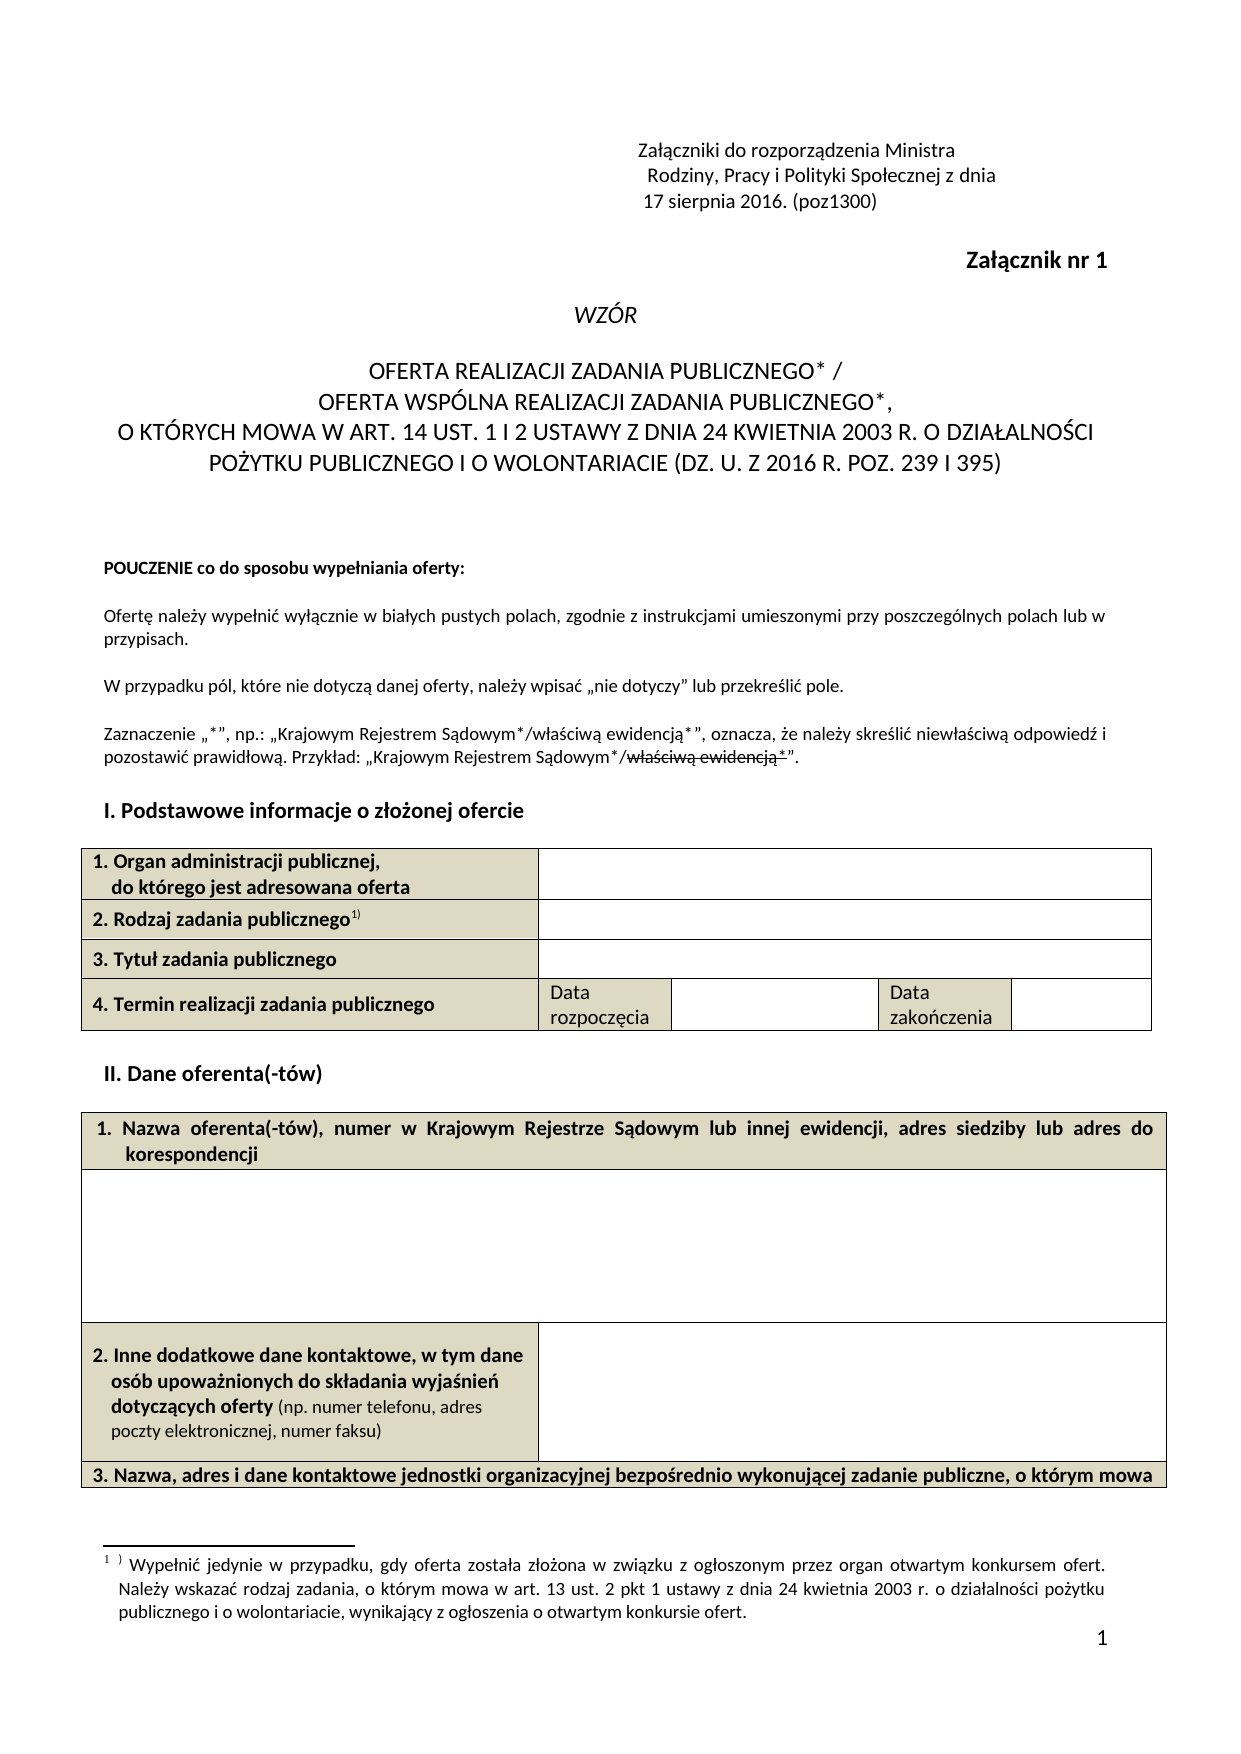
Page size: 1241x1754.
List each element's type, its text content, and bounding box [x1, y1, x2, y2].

table_header [539, 849, 1151, 899]
table_cell [539, 940, 1151, 978]
text WZÓR [103, 299, 1107, 330]
table_cell [82, 1170, 1166, 1322]
text W przypadku pól, które nie dotyczą danej oferty, należy wpisać „nie dotyczy” lub przekreślić pole. [103, 675, 1107, 698]
text II. Dane oferenta(-tów) [103, 1059, 1107, 1087]
table_cell Data zakończenia [879, 979, 1011, 1030]
table_cell Data rozpoczęcia [539, 979, 671, 1030]
table_header 1. Organ administracji publicznej, do którego jest adresowana oferta [82, 849, 538, 899]
table_header 1. Nazwa oferenta(-tów), numer w Krajowym Rejestrze Sądowym lub innej ewidencji, adres siedziby lub adres do korespondencji [82, 1113, 1166, 1169]
table_cell 4. Termin realizacji zadania publicznego [82, 979, 538, 1030]
table_cell [539, 900, 1151, 938]
table_cell [672, 979, 878, 1030]
table_cell 2. Rodzaj zadania publicznego) [82, 900, 538, 938]
table_cell 3. Tytuł zadania publicznego [82, 940, 538, 978]
text Ofertę należy wypełnić wyłącznie w białych pustych polach, zgodnie z instrukcjami umieszonymi przy poszczególnych polach lub w przypisach. [103, 604, 1107, 650]
table_cell 2. Inne dodatkowe dane kontaktowe, w tym dane osób upoważnionych do składania wyjaśnień dotyczących oferty (np. numer telefonu, adres poczty elektronicznej, numer faksu) [82, 1323, 538, 1461]
table_cell [539, 1323, 1166, 1461]
text OFERTA WSPÓLNA REALIZACJI ZADANIA PUBLICZNEGO*, [103, 386, 1107, 416]
text OFERTA REALIZACJI ZADANIA PUBLICZNEGO* / [103, 355, 1107, 386]
text POUCZENIE co do sposobu wypełniania oferty: [103, 556, 1107, 579]
text Załączniki do rozporządzenia Ministra Rodziny, Pracy i Polityki Społecznej z dnia 17 sierpnia 2016. (poz1300) [103, 137, 1107, 213]
text Zaznaczenie „*”, np.: „Krajowym Rejestrem Sądowym*/właściwą ewidencją*”, oznacza, że należy skreślić niewłaściwą odpowiedź i pozostawić prawidłową. Przykład: „Krajowym Rejestrem Sądowym*/właściwą ewidencją*”. [103, 723, 1107, 768]
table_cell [82, 1462, 1166, 1487]
text I. Podstawowe informacje o złożonej ofercie [103, 796, 1107, 824]
text O KTÓRYCH MOWA W ART. 14 UST. 1 I 2 USTAWY Z DNIA 24 KWIETNIA 2003 R. O DZIAŁALNOŚCI POŻYTKU PUBLICZNEGO I O WOLONTARIACIE (DZ. U. Z 2016 R. POZ. 239 I 395) [103, 416, 1107, 477]
text Załącznik nr 1 [103, 213, 1107, 274]
table_cell [1012, 979, 1151, 1030]
